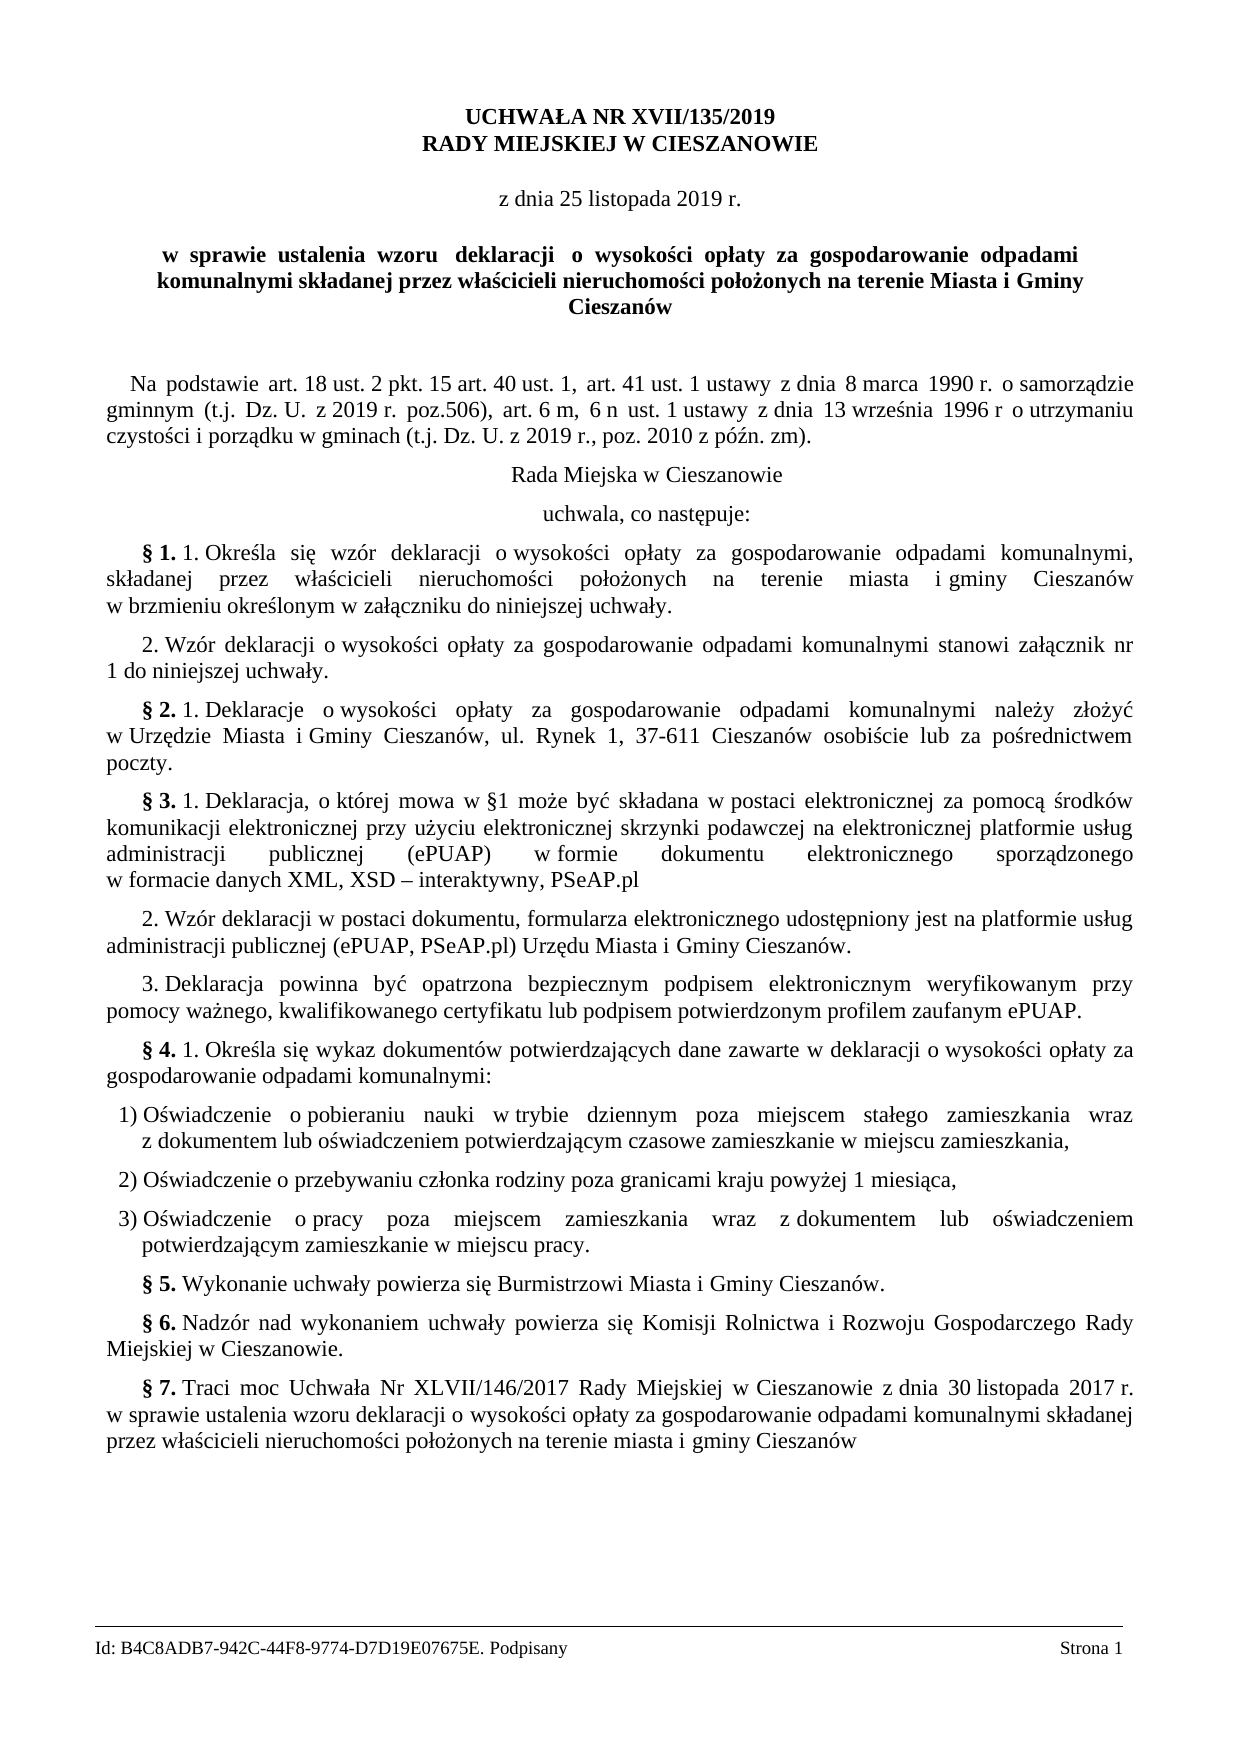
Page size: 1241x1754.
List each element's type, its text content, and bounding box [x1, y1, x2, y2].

text Uchwała Nr XVII/135/2019 Rady Miejskiej w Cieszanowie [106, 103, 1134, 156]
text § 1. 1. Określa się wzór deklaracji o wysokości opłaty za gospodarowanie odpadami komunalnymi, składanej przez właścicieli nieruchomości położonych na terenie miasta i gminy Cieszanów w brzmieniu określonym w załączniku do niniejszej uchwały. [106, 539, 1134, 618]
text 2. Wzór deklaracji o wysokości opłaty za gospodarowanie odpadami komunalnymi stanowi załącznik nr 1 do niniejszej uchwały. [106, 631, 1134, 683]
text § 3. 1. Deklaracja, o której mowa w §1 może być składana w postaci elektronicznej za pomocą środków komunikacji elektronicznej przy użyciu elektronicznej skrzynki podawczej na elektronicznej platformie usług administracji publicznej (ePUAP) w formie dokumentu elektronicznego sporządzonego w formacie danych XML, XSD – interaktywny, PSeAP.pl [106, 787, 1134, 893]
text Rada Miejska w Cieszanowie [136, 461, 1134, 488]
text z dnia 25 listopada 2019 r. [106, 185, 1134, 212]
text § 2. 1. Deklaracje o wysokości opłaty za gospodarowanie odpadami komunalnymi należy złożyć w Urzędzie Miasta i Gminy Cieszanów, ul. Rynek 1, 37-611 Cieszanów osobiście lub za pośrednictwem poczty. [106, 696, 1134, 775]
text 3. Deklaracja powinna być opatrzona bezpiecznym podpisem elektronicznym weryfikowanym przy pomocy ważnego, kwalifikowanego certyfikatu lub podpisem potwierdzonym profilem zaufanym ePUAP. [106, 971, 1134, 1023]
text Na podstawie art. 18 ust. 2 pkt. 15 art. 40 ust. 1, art. 41 ust. 1 ustawy z dnia 8 marca 1990 r. o samorządzie gminnym (t.j. Dz. U. z 2019 r. poz.506), art. 6 m, 6 n ust. 1 ustawy z dnia 13 września 1996 r o utrzymaniu czystości i porządku w gminach (t.j. Dz. U. z 2019 r., poz. 2010 z późn. zm). [106, 370, 1134, 449]
text 1) Oświadczenie o pobieraniu nauki w trybie dziennym poza miejscem stałego zamieszkania wraz z dokumentem lub oświadczeniem potwierdzającym czasowe zamieszkanie w miejscu zamieszkania, [118, 1101, 1134, 1154]
text § 6. Nadzór nad wykonaniem uchwały powierza się Komisji Rolnictwa i Rozwoju Gospodarczego Rady Miejskiej w Cieszanowie. [106, 1309, 1134, 1362]
text 2) Oświadczenie o przebywaniu członka rodziny poza granicami kraju powyżej 1 miesiąca, [118, 1166, 1134, 1192]
text 2. Wzór deklaracji w postaci dokumentu, formularza elektronicznego udostępniony jest na platformie usług administracji publicznej (ePUAP, PSeAP.pl) Urzędu Miasta i Gminy Cieszanów. [106, 905, 1134, 958]
text uchwala, co następuje: [136, 500, 1134, 527]
text § 5. Wykonanie uchwały powierza się Burmistrzowi Miasta i Gminy Cieszanów. [106, 1270, 1134, 1297]
text 3) Oświadczenie o pracy poza miejscem zamieszkania wraz z dokumentem lub oświadczeniem potwierdzającym zamieszkanie w miejscu pracy. [118, 1205, 1134, 1258]
text § 7. Traci moc Uchwała Nr XLVII/146/2017 Rady Miejskiej w Cieszanowie z dnia 30 listopada 2017 r. w sprawie ustalenia wzoru deklaracji o wysokości opłaty za gospodarowanie odpadami komunalnymi składanej przez właścicieli nieruchomości położonych na terenie miasta i gminy Cieszanów [106, 1374, 1134, 1453]
text w sprawie ustalenia wzoru deklaracji o wysokości opłaty za gospodarowanie odpadami komunalnymi składanej przez właścicieli nieruchomości położonych na terenie Miasta i Gminy Cieszanów [106, 241, 1134, 320]
text § 4. 1. Określa się wykaz dokumentów potwierdzających dane zawarte w deklaracji o wysokości opłaty za gospodarowanie odpadami komunalnymi: [106, 1036, 1134, 1088]
